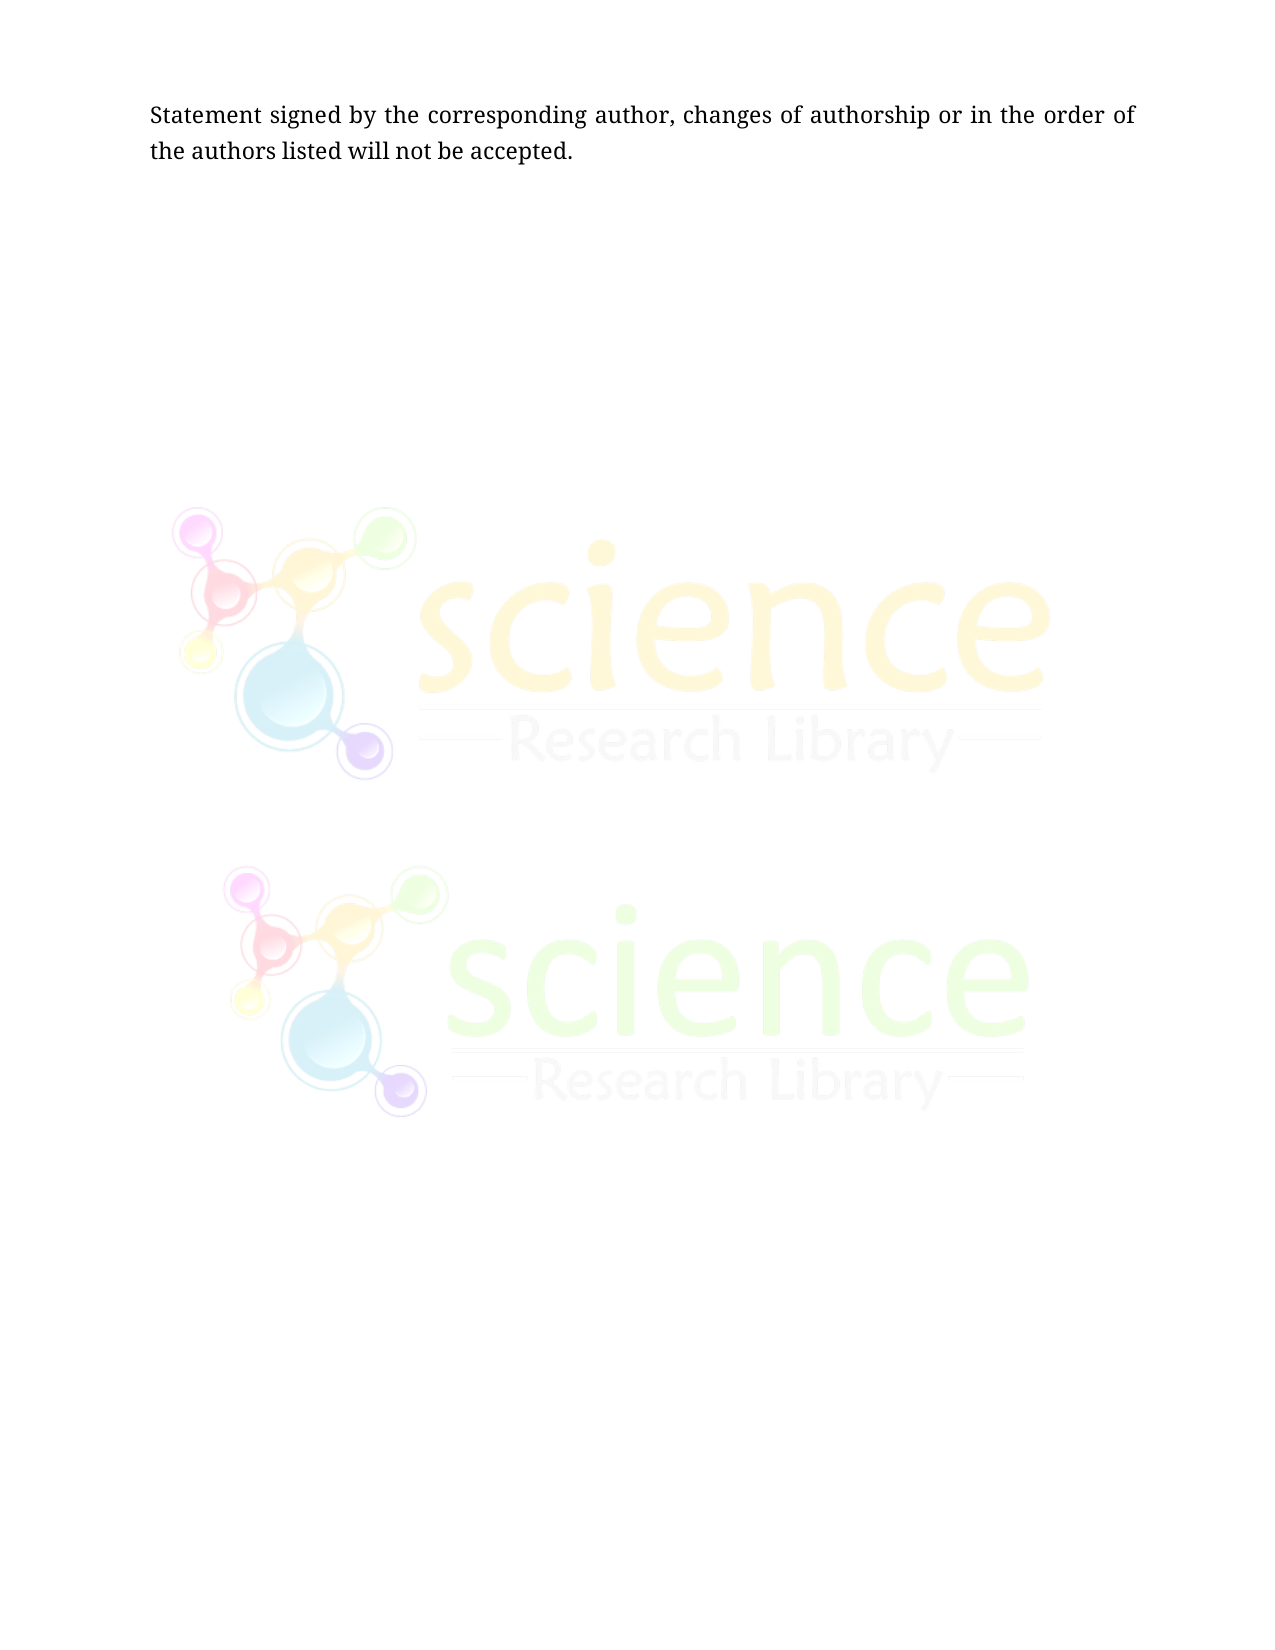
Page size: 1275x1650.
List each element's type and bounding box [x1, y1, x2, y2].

text [150, 99, 1135, 166]
